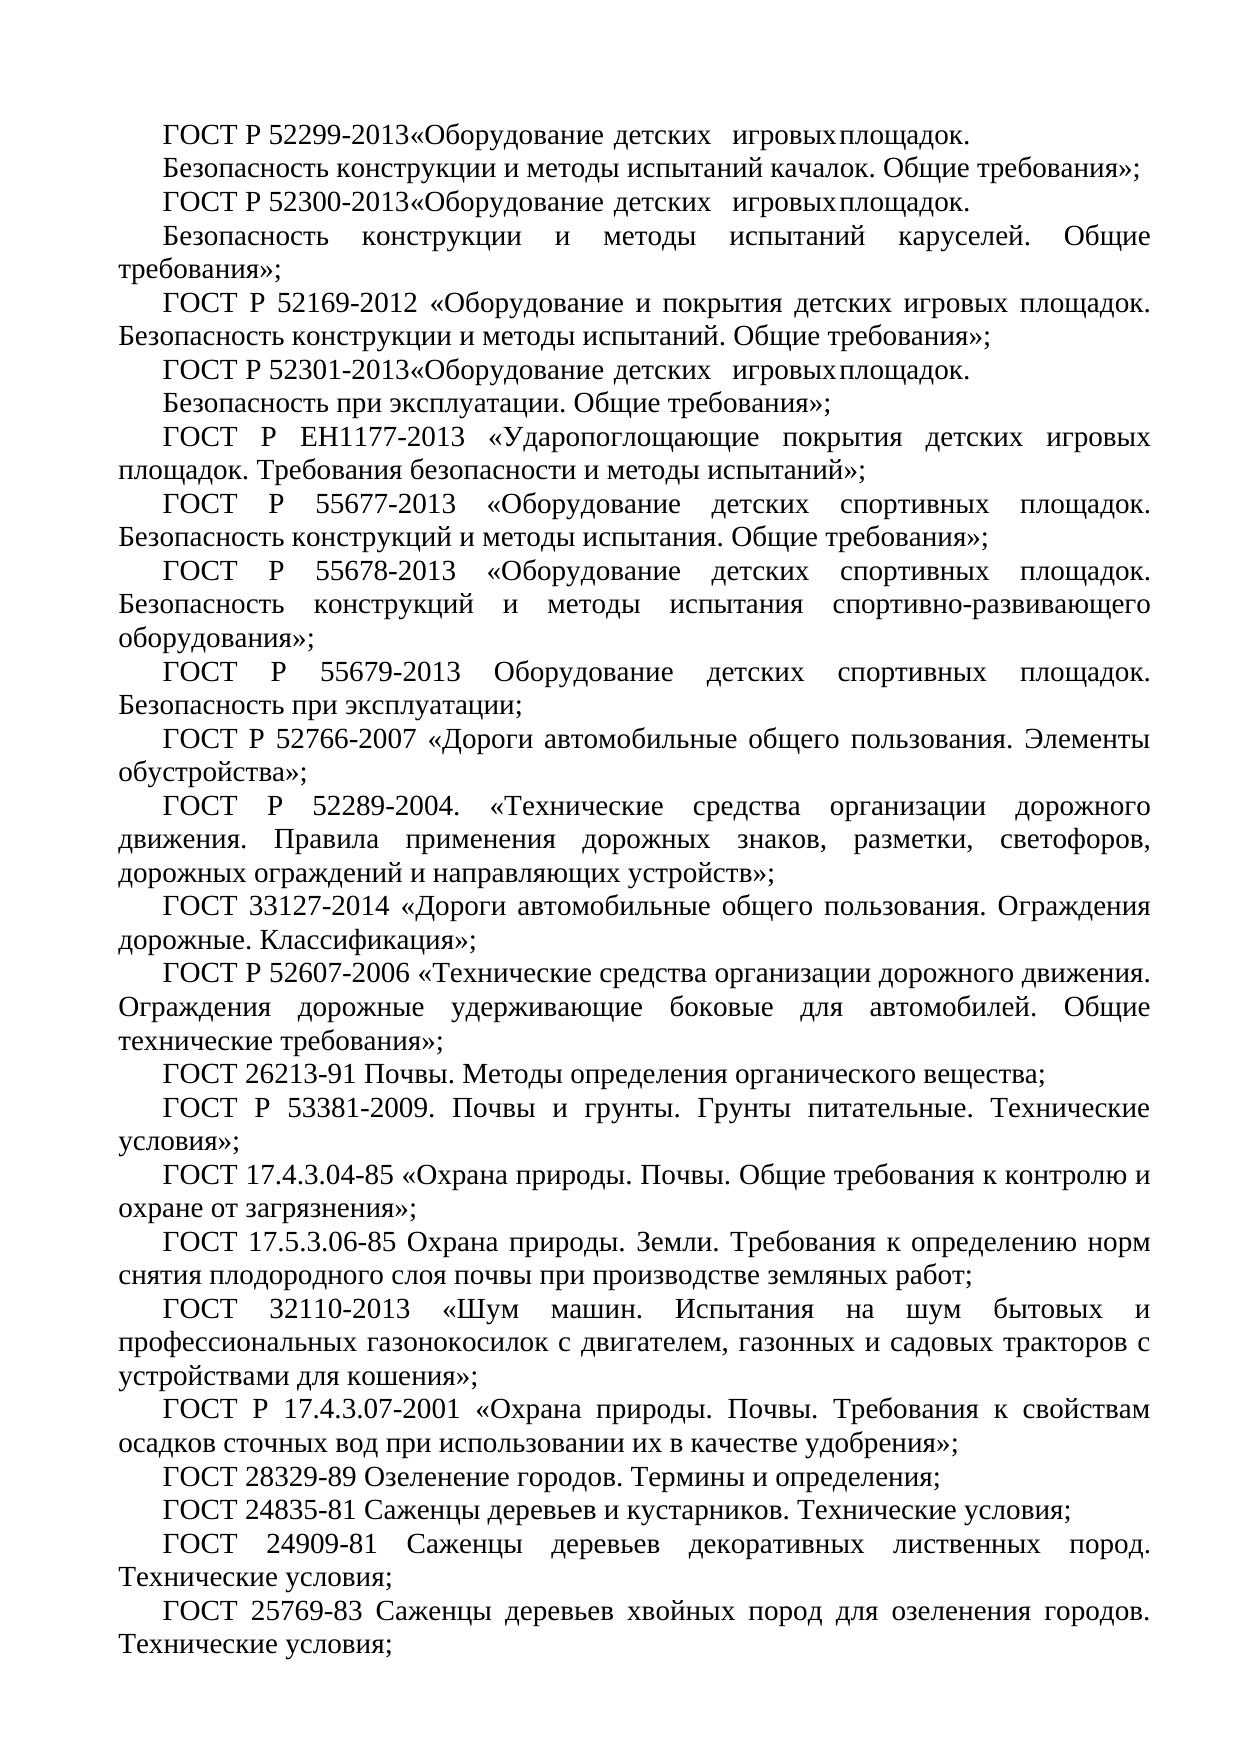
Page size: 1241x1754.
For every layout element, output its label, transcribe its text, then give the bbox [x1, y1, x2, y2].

text ГОСТ Р 52169-2012 «Оборудование и покрытия детских игровых площадок. Безопасность конструкции и методы испытаний. Общие требования»; [118, 285, 1152, 352]
text ГОСТ Р 55679-2013 Оборудование детских спортивных площадок. Безопасность при эксплуатации; [118, 654, 1152, 721]
text Безопасность конструкции и методы испытаний качалок. Общие требования»; [118, 151, 1152, 184]
text ГОСТ 17.4.3.04-85 «Охрана природы. Почвы. Общие требования к контролю и охране от загрязнения»; [118, 1157, 1152, 1224]
text ГОСТ Р EH1177-2013 «Ударопоглощающие покрытия детских игровых площадок. Требования безопасности и методы испытаний»; [118, 419, 1152, 486]
text ГОСТ 25769-83 Саженцы деревьев хвойных пород для озеленения городов. Технические условия; [118, 1593, 1152, 1660]
text ГОСТ 28329-89 Озеленение городов. Термины и определения; [118, 1459, 1152, 1492]
text ГОСТ Р 55678-2013 «Оборудование детских спортивных площадок. Безопасность конструкций и методы испытания спортивно-развивающего оборудования»; [118, 553, 1152, 654]
text ГОСТ 33127-2014 «Дороги автомобильные общего пользования. Ограждения дорожные. Классификация»; [118, 888, 1152, 956]
text Безопасность при эксплуатации. Общие требования»; [118, 385, 1152, 419]
text ГОСТ Р 52766-2007 «Дороги автомобильные общего пользования. Элементы обустройства»; [118, 721, 1152, 788]
text ГОСТ Р 53381-2009. Почвы и грунты. Грунты питательные. Технические условия»; [118, 1090, 1152, 1157]
text Безопасность конструкции и методы испытаний каруселей. Общие требования»; [118, 218, 1152, 285]
text ГОСТ Р 55677-2013 «Оборудование детских спортивных площадок. Безопасность конструкций и методы испытания. Общие требования»; [118, 486, 1152, 553]
text ГОСТ Р 52300-2013 «Оборудование детских игровых площадок. [118, 184, 1152, 218]
text ГОСТ Р 52299-2013 «Оборудование детских игровых площадок. [118, 117, 1152, 151]
text ГОСТ 32110-2013 «Шум машин. Испытания на шум бытовых и профессиональных газонокосилок с двигателем, газонных и садовых тракторов с устройствами для кошения»; [118, 1291, 1152, 1392]
text ГОСТ Р 17.4.3.07-2001 «Охрана природы. Почвы. Требования к свойствам осадков сточных вод при использовании их в качестве удобрения»; [118, 1392, 1152, 1459]
text ГОСТ 24909-81 Саженцы деревьев декоративных лиственных пород. Технические условия; [118, 1526, 1152, 1593]
text ГОСТ 26213-91 Почвы. Методы определения органического вещества; [118, 1056, 1152, 1090]
text ГОСТ Р 52607-2006 «Технические средства организации дорожного движения. Ограждения дорожные удерживающие боковые для автомобилей. Общие технические требования»; [118, 956, 1152, 1056]
text ГОСТ Р 52289-2004. «Технические средства организации дорожного движения. Правила применения дорожных знаков, разметки, светофоров, дорожных ограждений и направляющих устройств»; [118, 788, 1152, 888]
text ГОСТ 24835-81 Саженцы деревьев и кустарников. Технические условия; [118, 1492, 1152, 1526]
text ГОСТ Р 52301-2013«Оборудование детских игровых площадок. [118, 352, 1152, 385]
text ГОСТ 17.5.3.06-85 Охрана природы. Земли. Требования к определению норм снятия плодородного слоя почвы при производстве земляных работ; [118, 1224, 1152, 1291]
